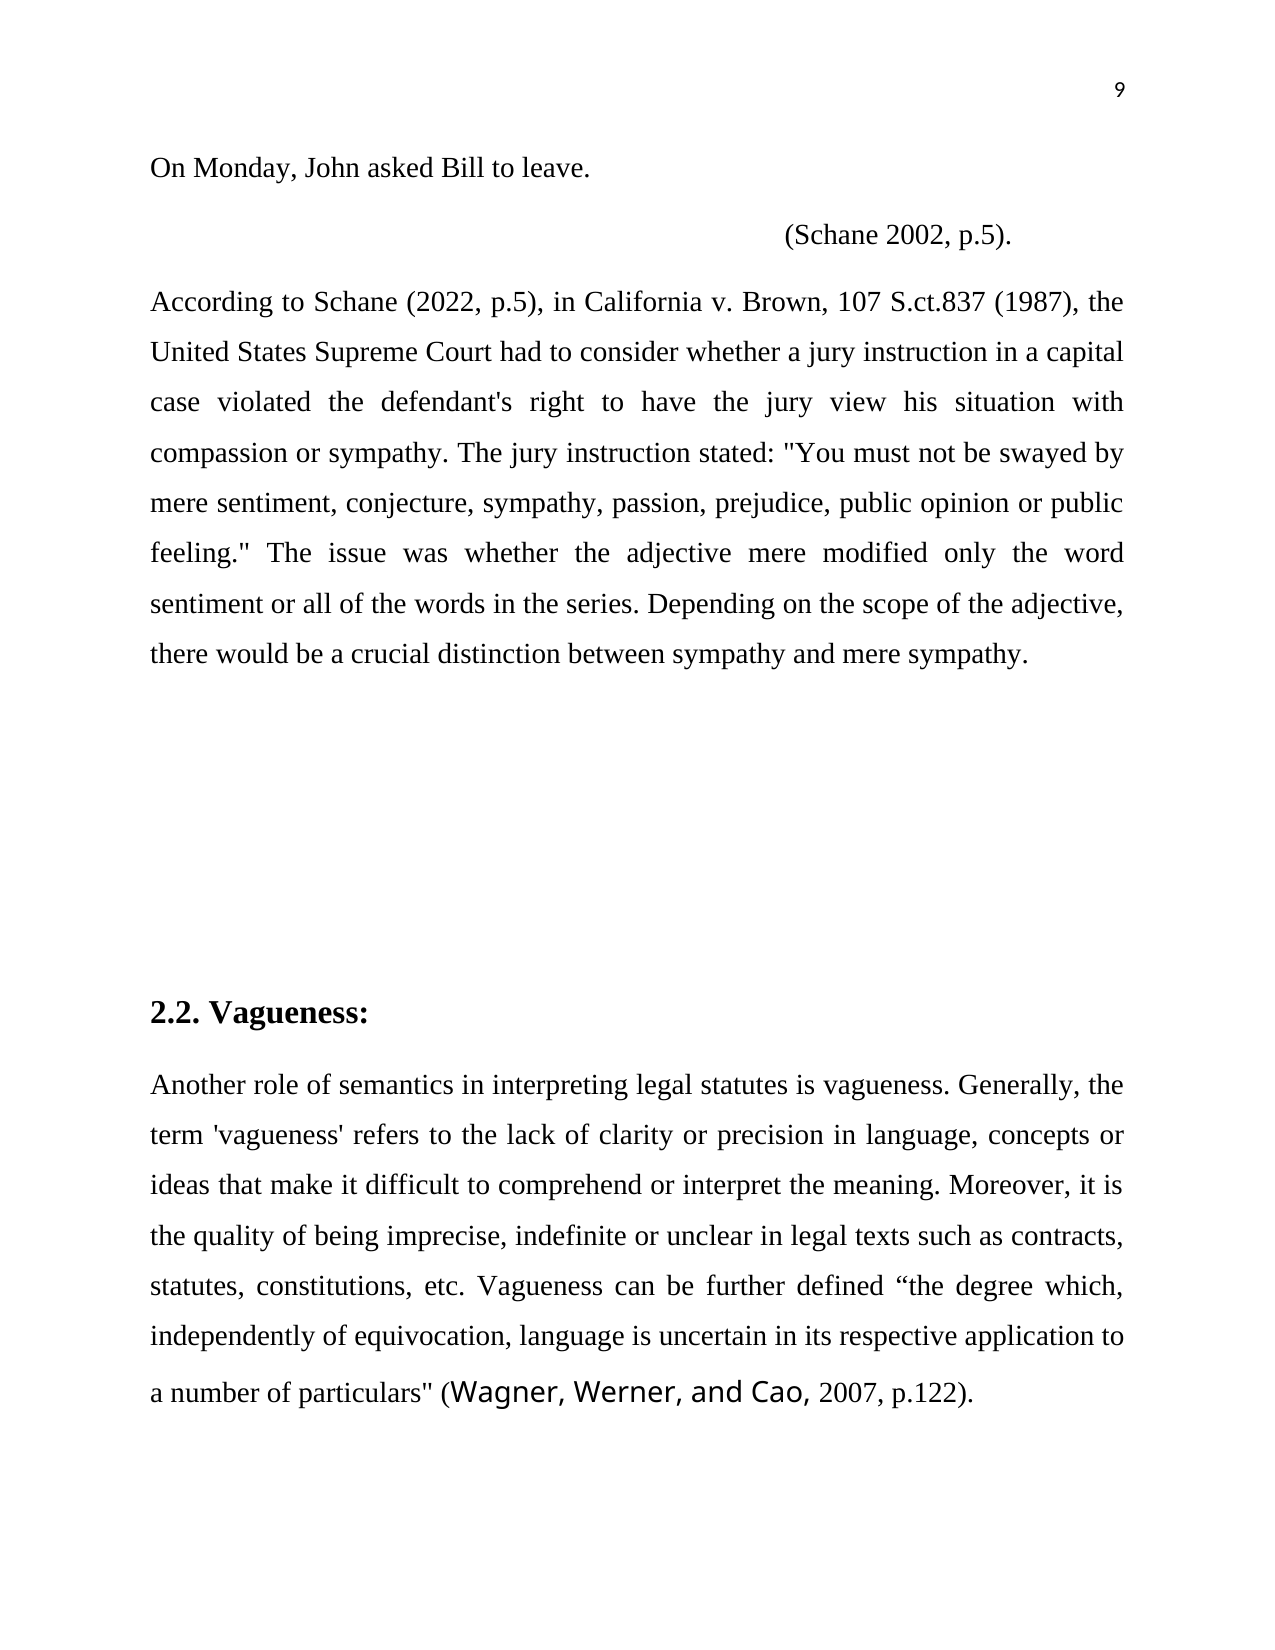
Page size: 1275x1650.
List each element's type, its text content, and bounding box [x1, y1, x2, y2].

text Another role of semantics in interpreting legal statutes is vagueness. Generally, the term 'vagueness' refers to the lack of clarity or precision in language, concepts or ideas that make it difficult to comprehend or interpret the meaning. Moreover, it is the quality of being imprecise, indefinite or unclear in legal texts such as contracts, statutes, constitutions, etc. Vagueness can be further defined “the degree which, independently of equivocation, language is uncertain in its respective application to a number of particulars" (Wagner, Werner, and Cao, 2007, p.122). [150, 1067, 1125, 1411]
text On Monday, John asked Bill to leave. [150, 150, 1125, 183]
text (Schane 2002, p.5). [150, 217, 1125, 251]
text 2.2. Vagueness: [150, 993, 1125, 1031]
text According to Schane (2022, p.5), in California v. Brown, 107 S.ct.837 (1987), the United States Supreme Court had to consider whether a jury instruction in a capital case violated the defendant's right to have the jury view his situation with compassion or sympathy. The jury instruction stated: "You must not be swayed by mere sentiment, conjecture, sympathy, passion, prejudice, public opinion or public feeling." The issue was whether the adjective mere modified only the word sentiment or all of the words in the series. Depending on the scope of the adjective, there would be a crucial distinction between sympathy and mere sympathy. [150, 284, 1125, 670]
